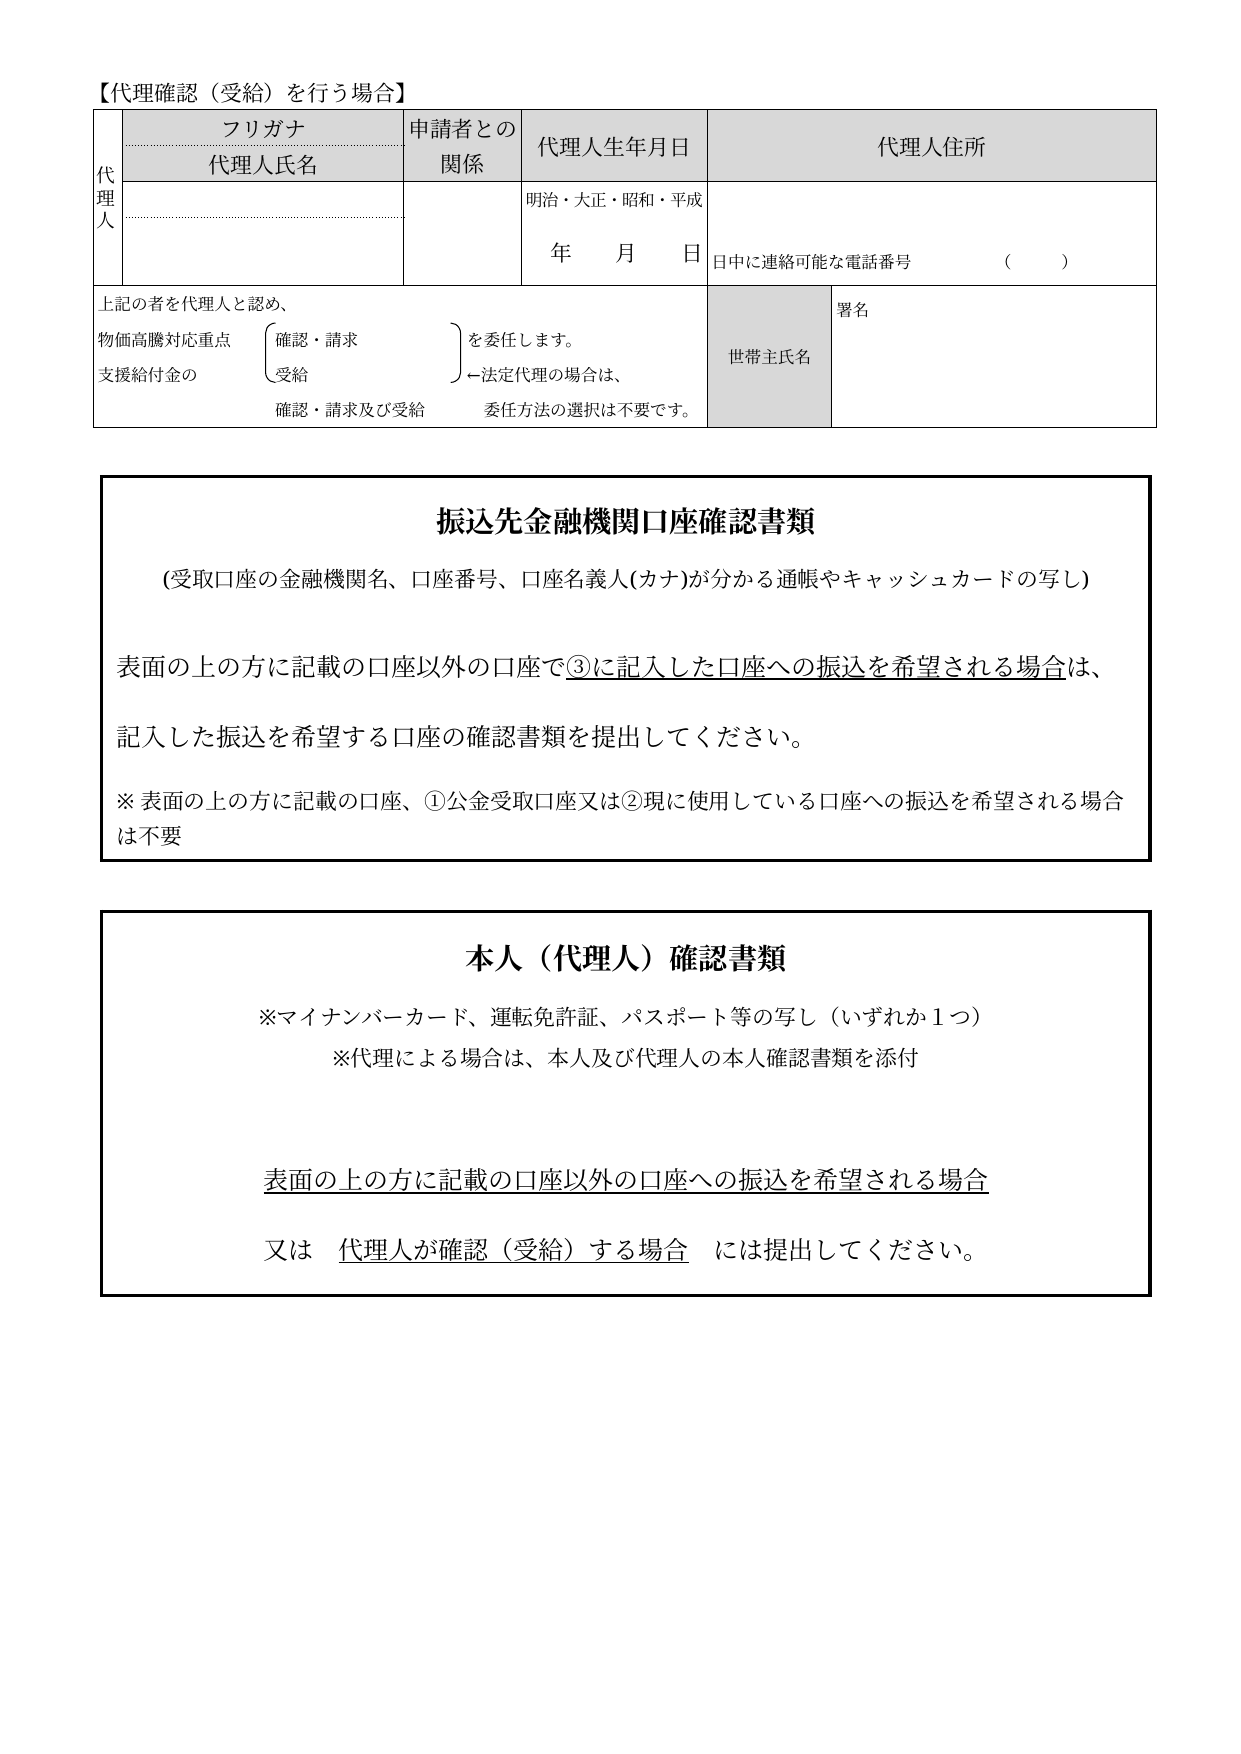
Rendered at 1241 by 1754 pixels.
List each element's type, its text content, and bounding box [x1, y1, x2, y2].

table_cell 確認・請求 受給 確認・請求及び受給 [271, 321, 462, 427]
table_cell 代理人氏名 [123, 145, 403, 181]
table_cell を委任します。 ←法定代理の場合は、 委任方法の選択は不要です。 [463, 321, 707, 427]
table_cell 年 月 日 [522, 217, 707, 285]
table_cell 世帯主氏名 [708, 286, 831, 427]
table_header 本人（代理人）確認書類 ※マイナンバーカード、運転免許証、パスポート等の写し（いずれか１つ） ※代理による場合は、本人及び代理人の本人確認書類を添付 表面の上の方に記載の口座以外の口座への振込を希望される場合又は 代理人が確認（受給）する場合 には提出してください。 [103, 913, 1148, 1293]
table_cell 物価高騰対応重点 支援給付金の [94, 321, 271, 427]
table_cell 署名 [832, 286, 1156, 427]
table_cell 明治・大正・昭和・平成 [522, 182, 707, 217]
table_cell [404, 182, 521, 285]
table_header 代理人 [94, 110, 122, 285]
table_cell 日中に連絡可能な電話番号 （ ） [708, 182, 1156, 285]
table_cell [123, 217, 403, 285]
table_header フリガナ [123, 110, 403, 145]
table_cell 上記の者を代理人と認め、 [94, 286, 707, 321]
table_header 申請者との関係 [404, 110, 521, 181]
text 【代理確認（受給）を行う場合】 [89, 74, 1152, 109]
table_header 代理人住所 [708, 110, 1156, 181]
table_cell [123, 182, 403, 217]
table_header 代理人生年月日 [522, 110, 707, 181]
table_header 振込先金融機関口座確認書類 (受取口座の金融機関名、口座番号、口座名義人(カナ)が分かる通帳やキャッシュカードの写し) 表面の上の方に記載の口座以外の口座で③に記入した口座への振込を希望される場合は、記入した振込を希望する口座の確認書類を提出してください。 ※ 表面の上の方に記載の口座、①公金受取口座又は②現に使用している口座への振込を希望される場合は不要 [103, 478, 1148, 859]
